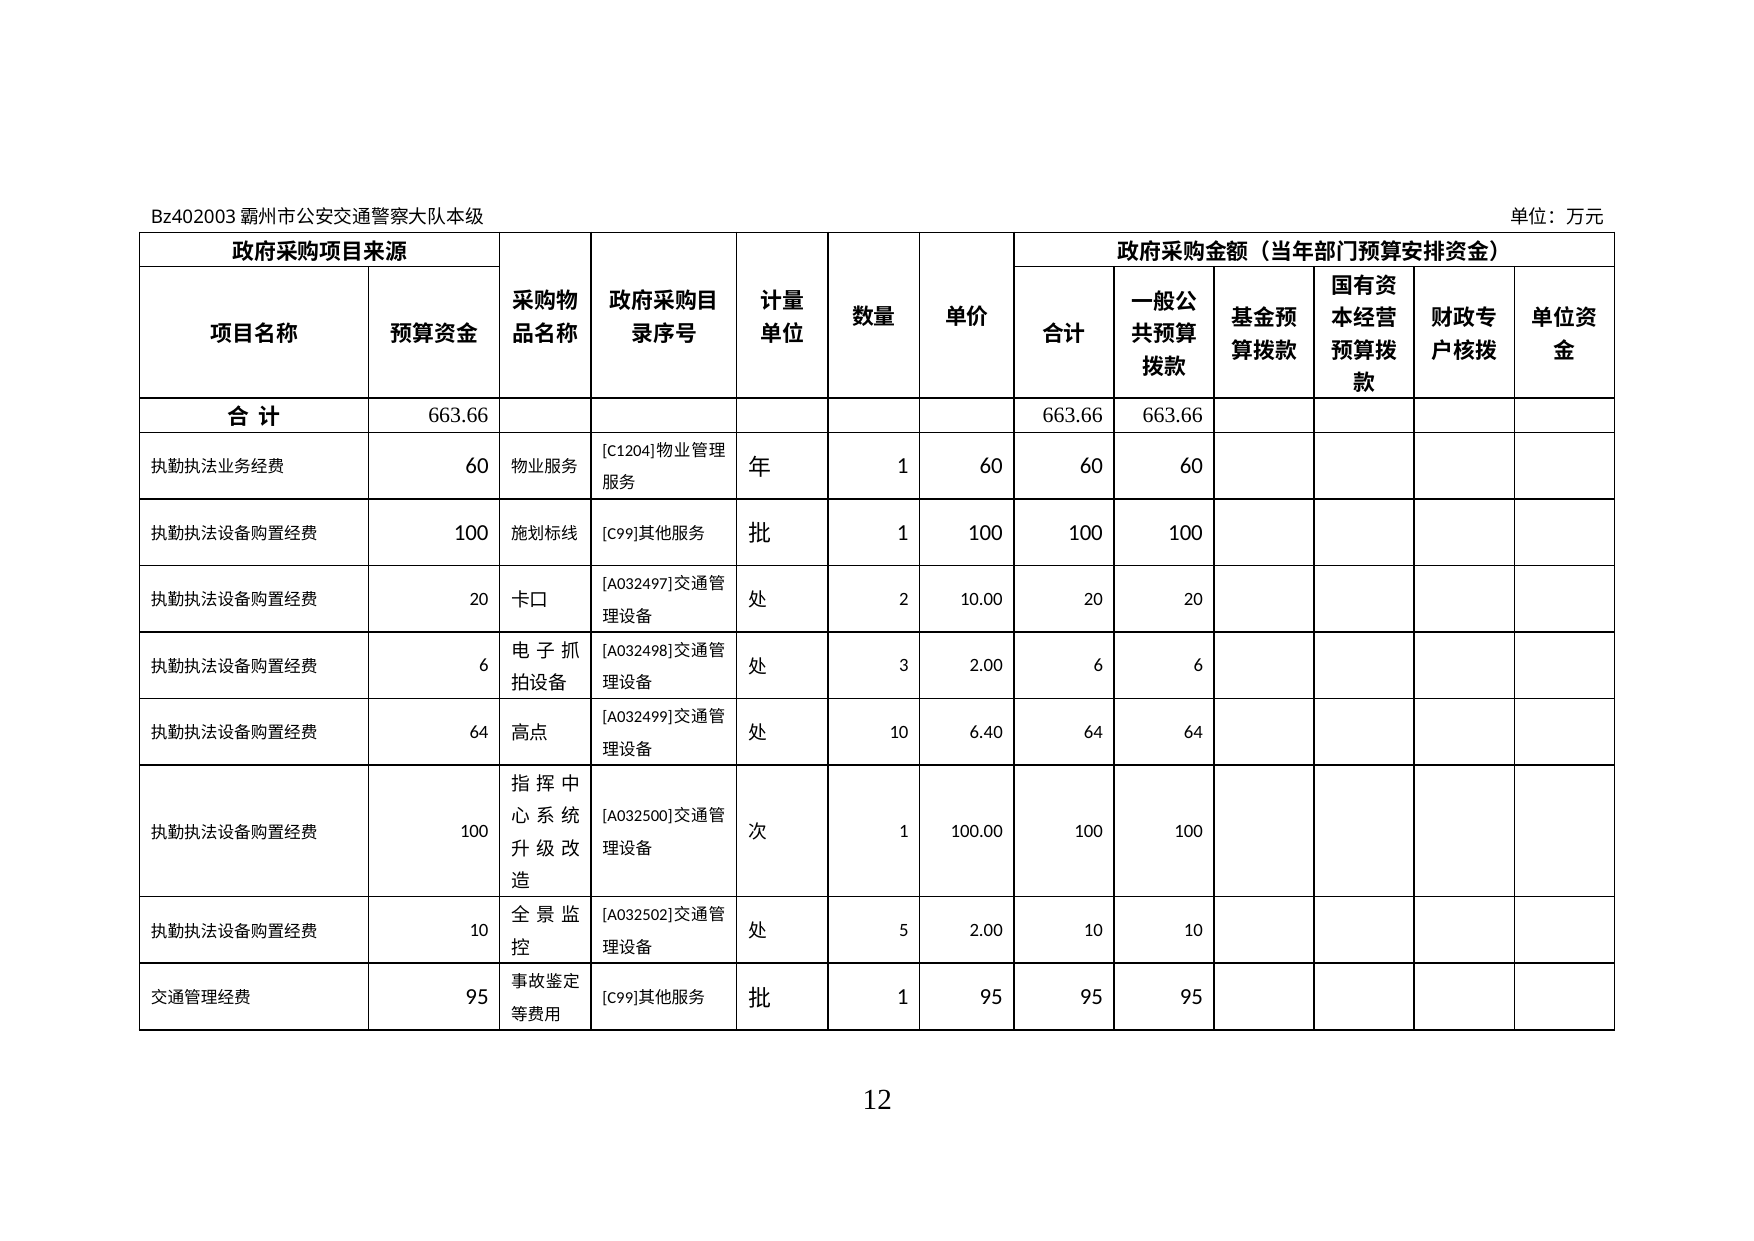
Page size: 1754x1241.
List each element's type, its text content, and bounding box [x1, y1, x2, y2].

table_cell 20 [1115, 566, 1213, 631]
table_cell 1 [829, 964, 919, 1029]
table_cell 全景监控 [500, 897, 590, 962]
table_cell 政府采购项目来源 [140, 233, 499, 266]
table_cell [1215, 399, 1313, 431]
table_cell 2.00 [920, 633, 1013, 698]
table_cell 合 计 [140, 399, 368, 431]
table_cell [1515, 433, 1614, 498]
table_cell [A032499]交通管理设备 [592, 699, 736, 764]
table_cell 20 [369, 566, 499, 631]
table_cell [737, 399, 827, 431]
table_cell [1215, 566, 1313, 631]
table_cell [1315, 500, 1413, 564]
table_cell 100.00 [920, 766, 1013, 896]
table_cell 卡口 [500, 566, 590, 631]
table_cell 执勤执法设备购置经费 [140, 566, 368, 631]
table_cell 1 [829, 433, 919, 498]
table_cell [1315, 633, 1413, 698]
table_cell [1415, 897, 1514, 962]
table_cell [1215, 766, 1313, 896]
table_cell 施划标线 [500, 500, 590, 564]
table_cell 60 [1015, 433, 1113, 498]
table_cell [A032502]交通管理设备 [592, 897, 736, 962]
table_cell [1515, 766, 1614, 896]
table_cell [1415, 964, 1514, 1029]
table_cell [A032498]交通管理设备 [592, 633, 736, 698]
table_cell 6 [1115, 633, 1213, 698]
table_cell 100 [1115, 766, 1213, 896]
table_cell [1515, 633, 1614, 698]
table_cell [1415, 766, 1514, 896]
table_cell [A032500]交通管理设备 [592, 766, 736, 896]
table_cell 合计 [1015, 267, 1113, 397]
table_cell 95 [369, 964, 499, 1029]
table_cell [592, 399, 736, 431]
table_cell [829, 399, 919, 431]
table_cell 国有资本经营预算拨款 [1315, 267, 1413, 397]
table_cell [1415, 399, 1514, 431]
table_cell 处 [737, 633, 827, 698]
table_cell 60 [369, 433, 499, 498]
table_cell 执勤执法设备购置经费 [140, 699, 368, 764]
table_cell 执勤执法设备购置经费 [140, 766, 368, 896]
table_cell 1 [829, 500, 919, 564]
table_cell 64 [1115, 699, 1213, 764]
table_cell 指挥中心系统升级改造 [500, 766, 590, 896]
table_cell 项目名称 [140, 267, 368, 397]
table_cell 10 [1015, 897, 1113, 962]
table_cell 10.00 [920, 566, 1013, 631]
table_cell 物业服务 [500, 433, 590, 498]
table_cell [1515, 566, 1614, 631]
table_cell [1415, 500, 1514, 564]
table_cell [1415, 633, 1514, 698]
table_cell 单价 [920, 233, 1013, 397]
table_cell 电子抓拍设备 [500, 633, 590, 698]
table_cell 60 [920, 433, 1013, 498]
table_cell [1515, 399, 1614, 431]
table_cell 基金预算拨款 [1215, 267, 1313, 397]
table_cell 执勤执法设备购置经费 [140, 500, 368, 564]
table_cell 10 [829, 699, 919, 764]
table_cell 10 [369, 897, 499, 962]
table_cell 政府采购金额（当年部门预算安排资金） [1015, 233, 1614, 266]
table_cell 663.66 [1015, 399, 1113, 431]
table_cell [1315, 766, 1413, 896]
table_cell 处 [737, 897, 827, 962]
table_cell 批 [737, 964, 827, 1029]
table_cell 一般公共预算拨款 [1115, 267, 1213, 397]
table_cell [1415, 566, 1514, 631]
table_cell 6 [1015, 633, 1113, 698]
table_cell 100 [1015, 766, 1113, 896]
table_cell [920, 399, 1013, 431]
table_cell [500, 399, 590, 431]
table_cell 100 [369, 766, 499, 896]
table_cell 交通管理经费 [140, 964, 368, 1029]
table_cell 单位资金 [1515, 267, 1614, 397]
table_cell [C1204]物业管理服务 [592, 433, 736, 498]
table_cell 5 [829, 897, 919, 962]
table_cell 高点 [500, 699, 590, 764]
table_cell 20 [1015, 566, 1113, 631]
table_cell [1215, 500, 1313, 564]
table_cell 3 [829, 633, 919, 698]
table_cell 2 [829, 566, 919, 631]
table_cell [C99]其他服务 [592, 964, 736, 1029]
table_cell 1 [829, 766, 919, 896]
table_cell 处 [737, 566, 827, 631]
table_cell [C99]其他服务 [592, 500, 736, 564]
table_cell [1515, 699, 1614, 764]
table_cell [1215, 433, 1313, 498]
table_cell 财政专户核拨 [1415, 267, 1514, 397]
table_cell 预算资金 [369, 267, 499, 397]
table_cell [1515, 500, 1614, 564]
table_cell 60 [1115, 433, 1213, 498]
table_header Bz402003霸州市公安交通警察大队本级 [140, 199, 1013, 232]
table_cell [1315, 399, 1413, 431]
table_cell 次 [737, 766, 827, 896]
table_cell [1415, 699, 1514, 764]
table_cell 663.66 [369, 399, 499, 431]
table_cell 100 [1115, 500, 1213, 564]
table_cell 年 [737, 433, 827, 498]
table_cell [1515, 964, 1614, 1029]
table_cell 批 [737, 500, 827, 564]
table_cell [1215, 699, 1313, 764]
table_cell 数量 [829, 233, 919, 397]
table_cell 64 [1015, 699, 1113, 764]
table_cell 100 [920, 500, 1013, 564]
table_cell [A032497]交通管理设备 [592, 566, 736, 631]
table_cell 执勤执法设备购置经费 [140, 897, 368, 962]
table_cell 10 [1115, 897, 1213, 962]
table_cell 663.66 [1115, 399, 1213, 431]
table_cell [1315, 699, 1413, 764]
table_cell 100 [369, 500, 499, 564]
table_header 单位：万元 [1015, 199, 1614, 232]
table_cell [1515, 897, 1614, 962]
table_cell 95 [1015, 964, 1113, 1029]
table_cell 64 [369, 699, 499, 764]
table_cell 6 [369, 633, 499, 698]
table_cell [1315, 964, 1413, 1029]
table_cell [1415, 433, 1514, 498]
table_cell 计量 单位 [737, 233, 827, 397]
table_cell 采购物品名称 [500, 233, 590, 397]
table_cell [1215, 633, 1313, 698]
table_cell 处 [737, 699, 827, 764]
table_cell 执勤执法业务经费 [140, 433, 368, 498]
table_cell 2.00 [920, 897, 1013, 962]
table_cell 6.40 [920, 699, 1013, 764]
table_cell 95 [1115, 964, 1213, 1029]
table_cell [1215, 964, 1313, 1029]
table_cell 95 [920, 964, 1013, 1029]
table_cell 政府采购目录序号 [592, 233, 736, 397]
table_cell 执勤执法设备购置经费 [140, 633, 368, 698]
table_cell 100 [1015, 500, 1113, 564]
table_cell [1215, 897, 1313, 962]
table_cell 事故鉴定等费用 [500, 964, 590, 1029]
table_cell [1315, 566, 1413, 631]
table_cell [1315, 897, 1413, 962]
table_cell [1315, 433, 1413, 498]
